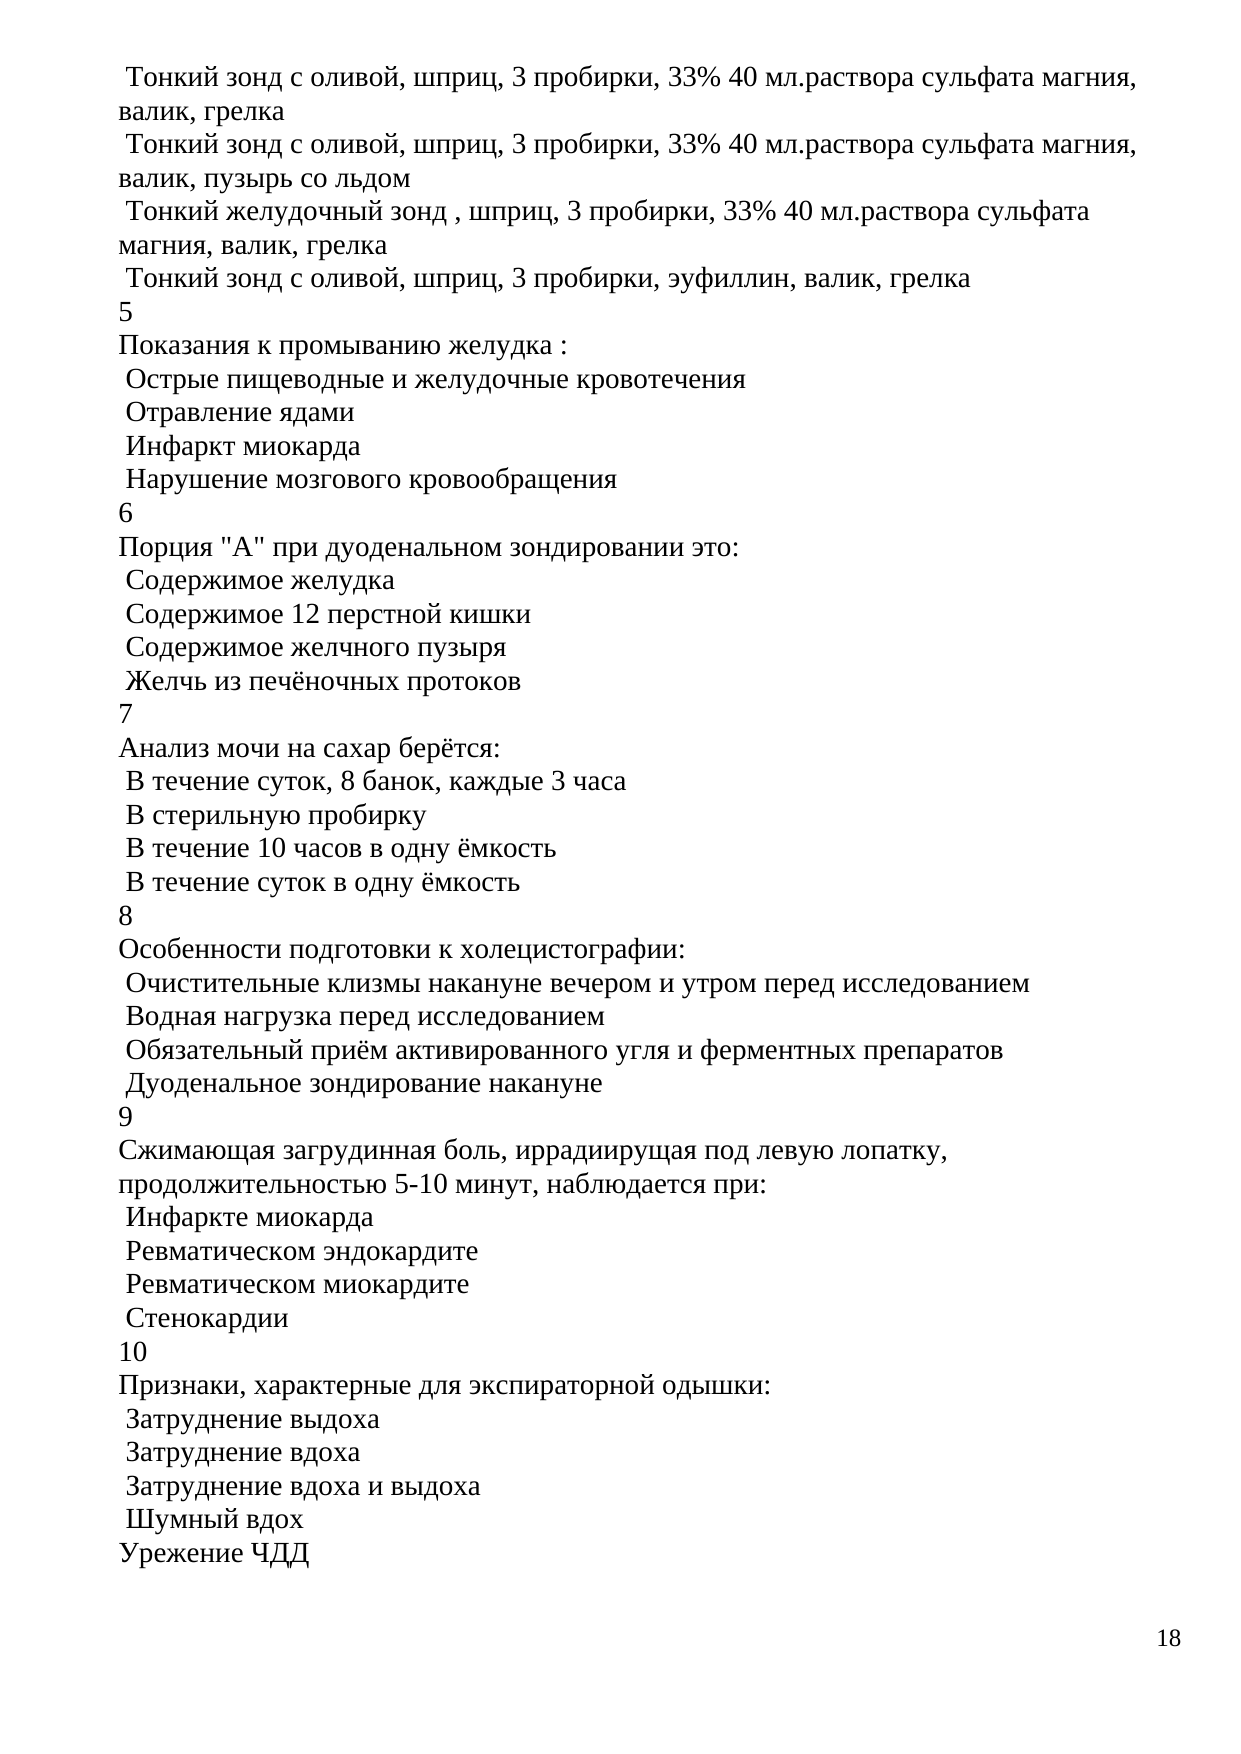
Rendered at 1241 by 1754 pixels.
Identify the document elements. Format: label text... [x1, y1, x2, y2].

text Затруднение вдоха и выдоха [118, 1468, 1181, 1501]
text В течение суток, 8 банок, каждые 3 часа [118, 763, 1181, 797]
text Содержимое желчного пузыря [118, 629, 1181, 663]
text Очистительные клизмы накануне вечером и утром перед исследованием [118, 965, 1181, 998]
text 5 [118, 294, 1181, 327]
text 8 [118, 898, 1181, 931]
text В течение 10 часов в одну ёмкость [118, 831, 1181, 864]
text 10 [118, 1334, 1181, 1367]
text Отравление ядами [118, 394, 1181, 428]
text Водная нагрузка перед исследованием [118, 998, 1181, 1032]
text Признаки, характерные для экспираторной одышки: [118, 1367, 1181, 1401]
text Стенокардии [118, 1300, 1181, 1334]
text Порция "А" при дуоденальном зондировании это: [118, 529, 1181, 562]
text Инфаркте миокарда [118, 1199, 1181, 1233]
text 9 [118, 1099, 1181, 1132]
text Затруднение вдоха [118, 1434, 1181, 1468]
text Обязательный приём активированного угля и ферментных препаратов [118, 1032, 1181, 1065]
text 7 [118, 696, 1181, 730]
text Желчь из печёночных протоков [118, 663, 1181, 696]
text Особенности подготовки к холецистографии: [118, 931, 1181, 965]
text Ревматическом миокардите [118, 1267, 1181, 1300]
text 6 [118, 495, 1181, 529]
text Острые пищеводные и желудочные кровотечения [118, 361, 1181, 394]
text Тонкий зонд с оливой, шприц, 3 пробирки, 33% 40 мл.раствора сульфата магния, валик, пузырь со льдом [118, 126, 1181, 193]
text Тонкий зонд с оливой, шприц, 3 пробирки, 33% 40 мл.раствора сульфата магния, валик, грелка [118, 59, 1181, 126]
text Инфаркт миокарда [118, 428, 1181, 462]
text В стерильную пробирку [118, 797, 1181, 831]
text Ревматическом эндокардите [118, 1233, 1181, 1267]
text Шумный вдох [118, 1501, 1181, 1535]
text Содержимое желудка [118, 562, 1181, 596]
text Тонкий желудочный зонд , шприц, 3 пробирки, 33% 40 мл.раствора сульфата магния, валик, грелка [118, 193, 1181, 260]
text Дуоденальное зондирование накануне [118, 1065, 1181, 1099]
text Содержимое 12 перстной кишки [118, 596, 1181, 629]
text Нарушение мозгового кровообращения [118, 462, 1181, 495]
text Анализ мочи на сахар берётся: [118, 730, 1181, 763]
text В течение суток в одну ёмкость [118, 864, 1181, 898]
text Тонкий зонд с оливой, шприц, 3 пробирки, эуфиллин, валик, грелка [118, 260, 1181, 294]
text Сжимающая загрудинная боль, иррадиирущая под левую лопатку, продолжительностью 5-10 минут, наблюдается при: [118, 1132, 1181, 1199]
text Показания к промыванию желудка : [118, 327, 1181, 361]
text Затруднение выдоха [118, 1401, 1181, 1434]
text Урежение ЧДД [118, 1535, 1181, 1568]
